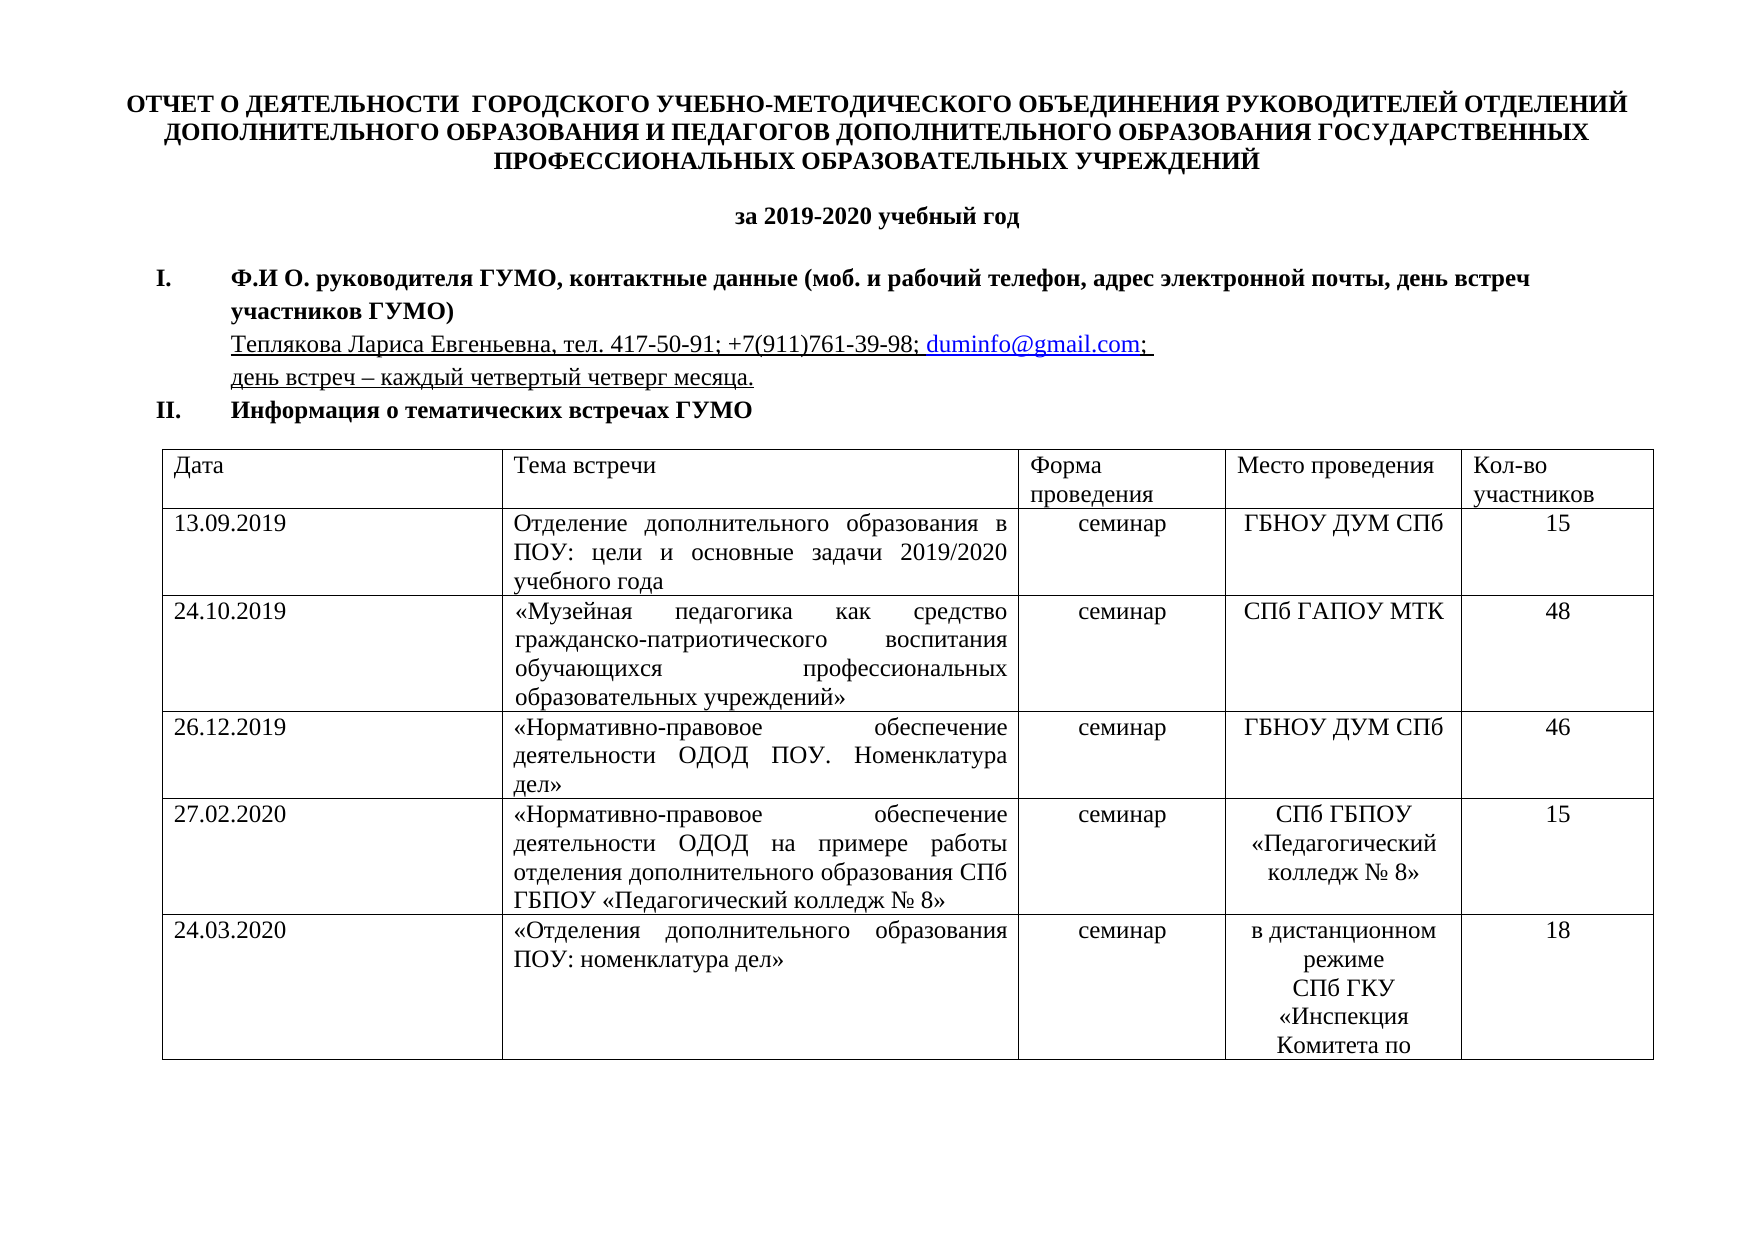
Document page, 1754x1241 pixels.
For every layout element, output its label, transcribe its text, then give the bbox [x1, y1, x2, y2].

list Информация о тематических встречах ГУМО [156, 395, 1636, 424]
text ОТЧЕТ О ДЕЯТЕЛЬНОСТИ ГОРОДСКОГО УЧЕБНО-МЕТОДИЧЕСКОГО ОБЪЕДИНЕНИЯ РУКОВОДИТЕЛЕЙ ОТДЕЛЕНИЙ ДОПОЛНИТЕЛЬНОГО ОБРАЗОВАНИЯ И ПЕДАГОГОВ ДОПОЛНИТЕЛЬНОГО ОБРАЗОВАНИЯ ГОСУДАРСТВЕННЫХ ПРОФЕССИОНАЛЬНЫХ ОБРАЗОВАТЕЛЬНЫХ УЧРЕЖДЕНИЙ [118, 89, 1636, 175]
table_cell 24.03.2020 [163, 915, 502, 1059]
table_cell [503, 915, 1018, 1059]
table_cell ГБНОУ ДУМ СПб [1226, 509, 1461, 595]
list день встреч – каждый четвертый четверг месяца. [231, 362, 1636, 391]
table_cell семинар [1019, 915, 1225, 1059]
table_cell «Музейная педагогика как средство гражданско-патриотического воспитания обучающихся профессиональных образовательных учреждений» [503, 596, 1018, 711]
table_cell 48 [1462, 596, 1653, 711]
table_cell «Нормативно-правовое обеспечение деятельности ОДОД на примере работы отделения дополнительного образования СПб ГБПОУ «Педагогический колледж № 8» [503, 799, 1018, 914]
text за 2019-2020 учебный год [118, 201, 1636, 230]
list Ф.И О. руководителя ГУМО, контактные данные (моб. и рабочий телефон, адрес электронной почты, день встреч участников ГУМО) [156, 263, 1636, 325]
table_cell 26.12.2019 [163, 712, 502, 798]
table_cell 18 [1462, 915, 1653, 1059]
table_cell 15 [1462, 799, 1653, 914]
table_cell 15 [1462, 509, 1653, 595]
table_cell СПб ГБПОУ «Педагогический колледж № 8» [1226, 799, 1461, 914]
table_cell семинар [1019, 712, 1225, 798]
table_cell 27.02.2020 [163, 799, 502, 914]
table_cell «Нормативно-правовое обеспечение деятельности ОДОД ПОУ. Номенклатура дел» [503, 712, 1018, 798]
table_header Тема встречи [503, 450, 1018, 507]
table_header Место проведения [1226, 450, 1461, 507]
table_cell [1226, 915, 1461, 1059]
table_cell 46 [1462, 712, 1653, 798]
table_header Форма проведения [1019, 450, 1225, 507]
list Теплякова Лариса Евгеньевна, тел. 417-50-91; +7(911)761-39-98; duminfo@gmail.com; [231, 329, 1636, 358]
table_cell Отделение дополнительного образования в ПОУ: цели и основные задачи 2019/2020 учебного года [503, 509, 1018, 595]
table_cell семинар [1019, 509, 1225, 595]
table_cell 13.09.2019 [163, 509, 502, 595]
table_cell семинар [1019, 799, 1225, 914]
table_cell СПб ГАПОУ МТК [1226, 596, 1461, 711]
table_cell ГБНОУ ДУМ СПб [1226, 712, 1461, 798]
table_header Кол-во участников [1462, 450, 1653, 507]
table_header Дата [163, 450, 502, 507]
table_cell семинар [1019, 596, 1225, 711]
table_cell 24.10.2019 [163, 596, 502, 711]
